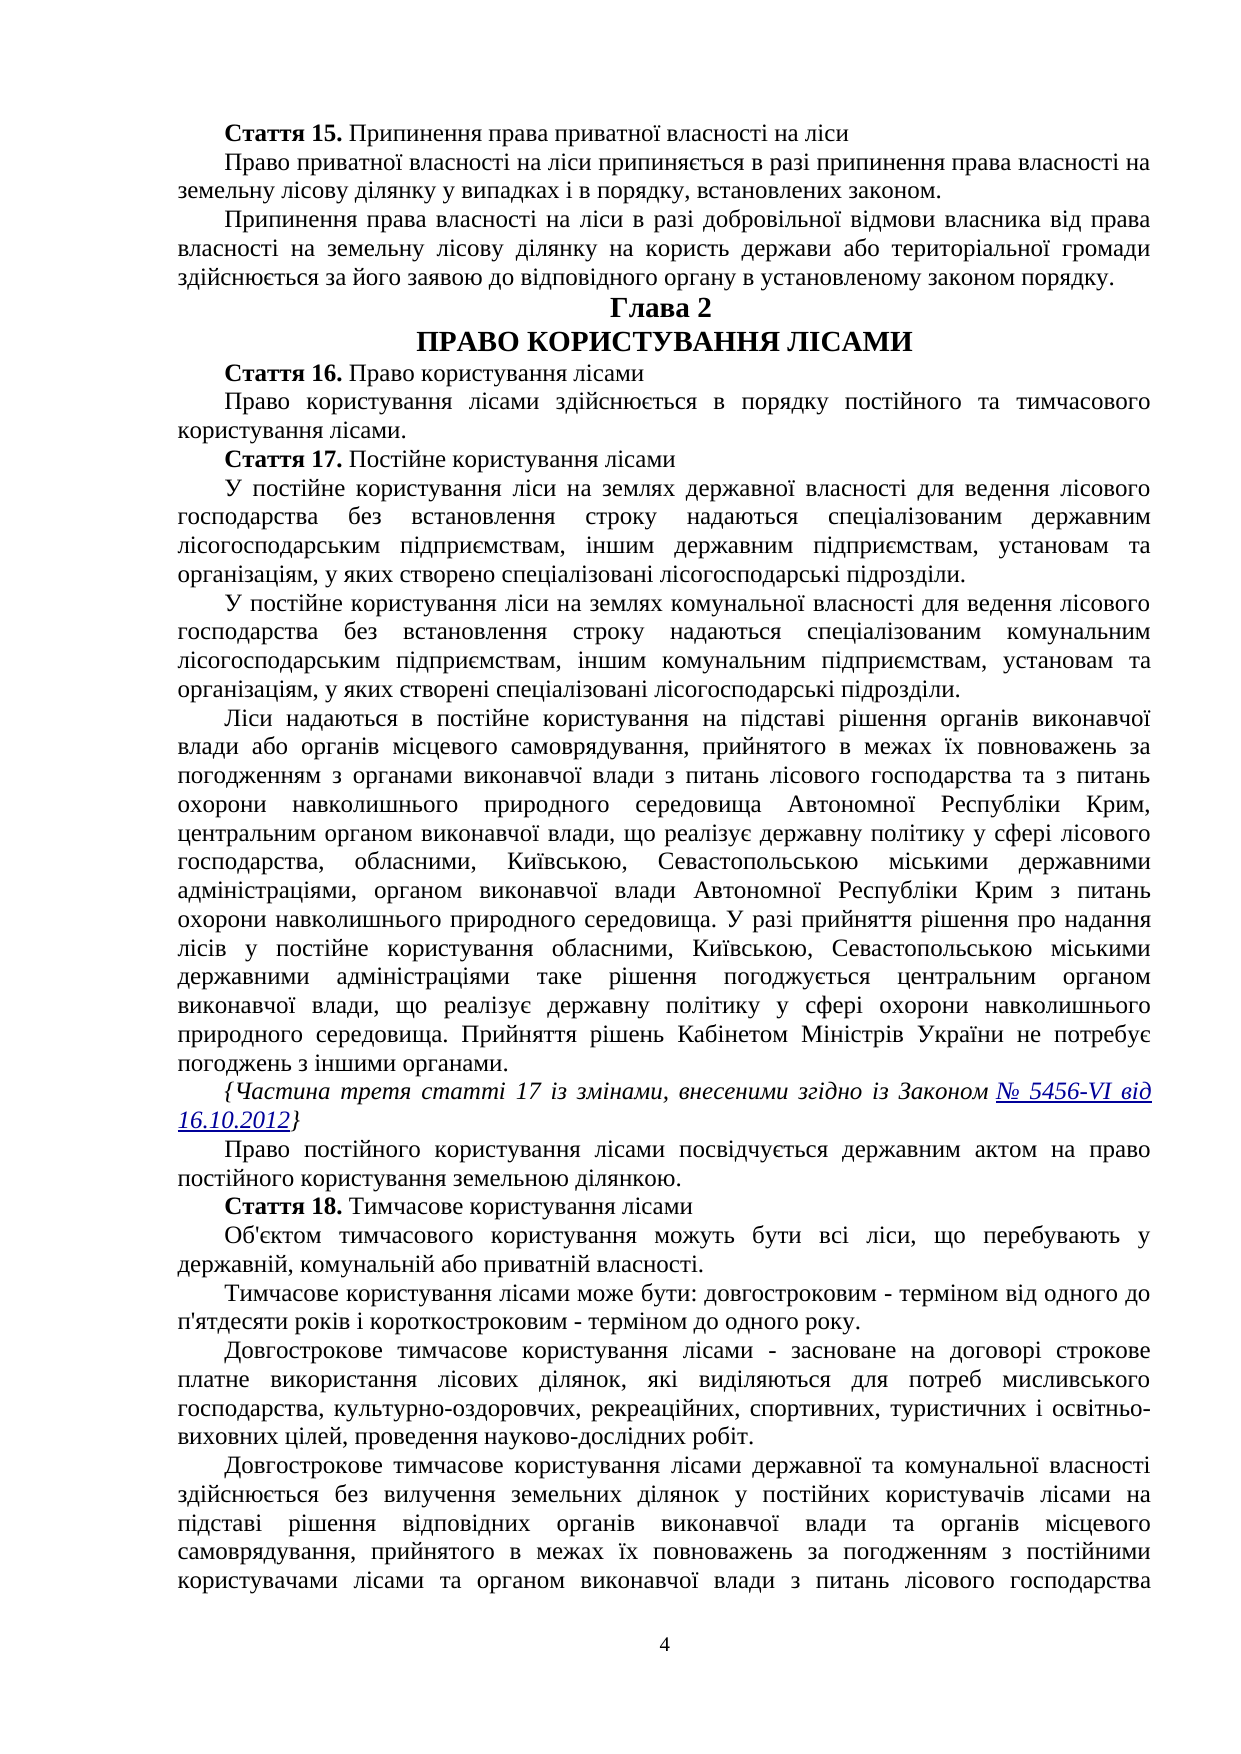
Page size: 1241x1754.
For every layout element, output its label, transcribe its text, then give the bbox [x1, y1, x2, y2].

text Ліси надаються в постійне користування на підставі рішення органів виконавчої влади або органів місцевого самоврядування, прийнятого в межах їх повноважень за погодженням з органами виконавчої влади з питань лісового господарства та з питань охорони навколишнього природного середовища Автономної Республіки Крим, центральним органом виконавчої влади, що реалізує державну політику у сфері лісового господарства, обласними, Київською, Севастопольською міськими державними адміністраціями, органом виконавчої влади Автономної Республіки Крим з питань охорони навколишнього природного середовища. У разі прийняття рішення про надання лісів у постійне користування обласними, Київською, Севастопольською міськими державними адміністраціями таке рішення погоджується центральним органом виконавчої влади, що реалізує державну політику у сфері охорони навколишнього природного середовища. Прийняття рішень Кабінетом Міністрів України не потребує погоджень з іншими органами. [177, 703, 1152, 1076]
text Стаття 15. Припинення права приватної власності на ліси [177, 118, 1152, 147]
text Стаття 18. Тимчасове користування лісами [177, 1191, 1152, 1220]
text Об'єктом тимчасового користування можуть бути всі ліси, що перебувають у державній, комунальній або приватній власності. [177, 1220, 1152, 1278]
text {Частина третя статті 17 із змінами, внесеними згідно із Законом № 5456-VI від 16.10.2012} [177, 1076, 1152, 1134]
text Стаття 17. Постійне користування лісами [177, 444, 1152, 473]
text Право приватної власності на ліси припиняється в разі припинення права власності на земельну лісову ділянку у випадках і в порядку, встановлених законом. [177, 147, 1152, 204]
text У постійне користування ліси на землях комунальної власності для ведення лісового господарства без встановлення строку надаються спеціалізованим комунальним лісогосподарським підприємствам, іншим комунальним підприємствам, установам та організаціям, у яких створені спеціалізовані лісогосподарські підрозділи. [177, 588, 1152, 703]
text У постійне користування ліси на землях державної власності для ведення лісового господарства без встановлення строку надаються спеціалізованим державним лісогосподарським підприємствам, іншим державним підприємствам, установам та організаціям, у яких створено спеціалізовані лісогосподарські підрозділи. [177, 473, 1152, 588]
text Довгострокове тимчасове користування лісами - засноване на договорі строкове платне використання лісових ділянок, які виділяються для потреб мисливського господарства, культурно-оздоровчих, рекреаційних, спортивних, туристичних і освітньо-виховних цілей, проведення науково-дослідних робіт. [177, 1335, 1152, 1450]
text Припинення права власності на ліси в разі добровільної відмови власника від права власності на земельну лісову ділянку на користь держави або територіальної громади здійснюється за його заявою до відповідного органу в установленому законом порядку. [177, 204, 1152, 291]
text Глава 2 ПРАВО КОРИСТУВАННЯ ЛІСАМИ [224, 291, 1105, 358]
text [177, 1450, 1152, 1594]
text Право користування лісами здійснюється в порядку постійного та тимчасового користування лісами. [177, 386, 1152, 444]
text Тимчасове користування лісами може бути: довгостроковим - терміном від одного до п'ятдесяти років і короткостроковим - терміном до одного року. [177, 1278, 1152, 1335]
text Стаття 16. Право користування лісами [177, 358, 1152, 386]
text Право постійного користування лісами посвідчується державним актом на право постійного користування земельною ділянкою. [177, 1134, 1152, 1191]
